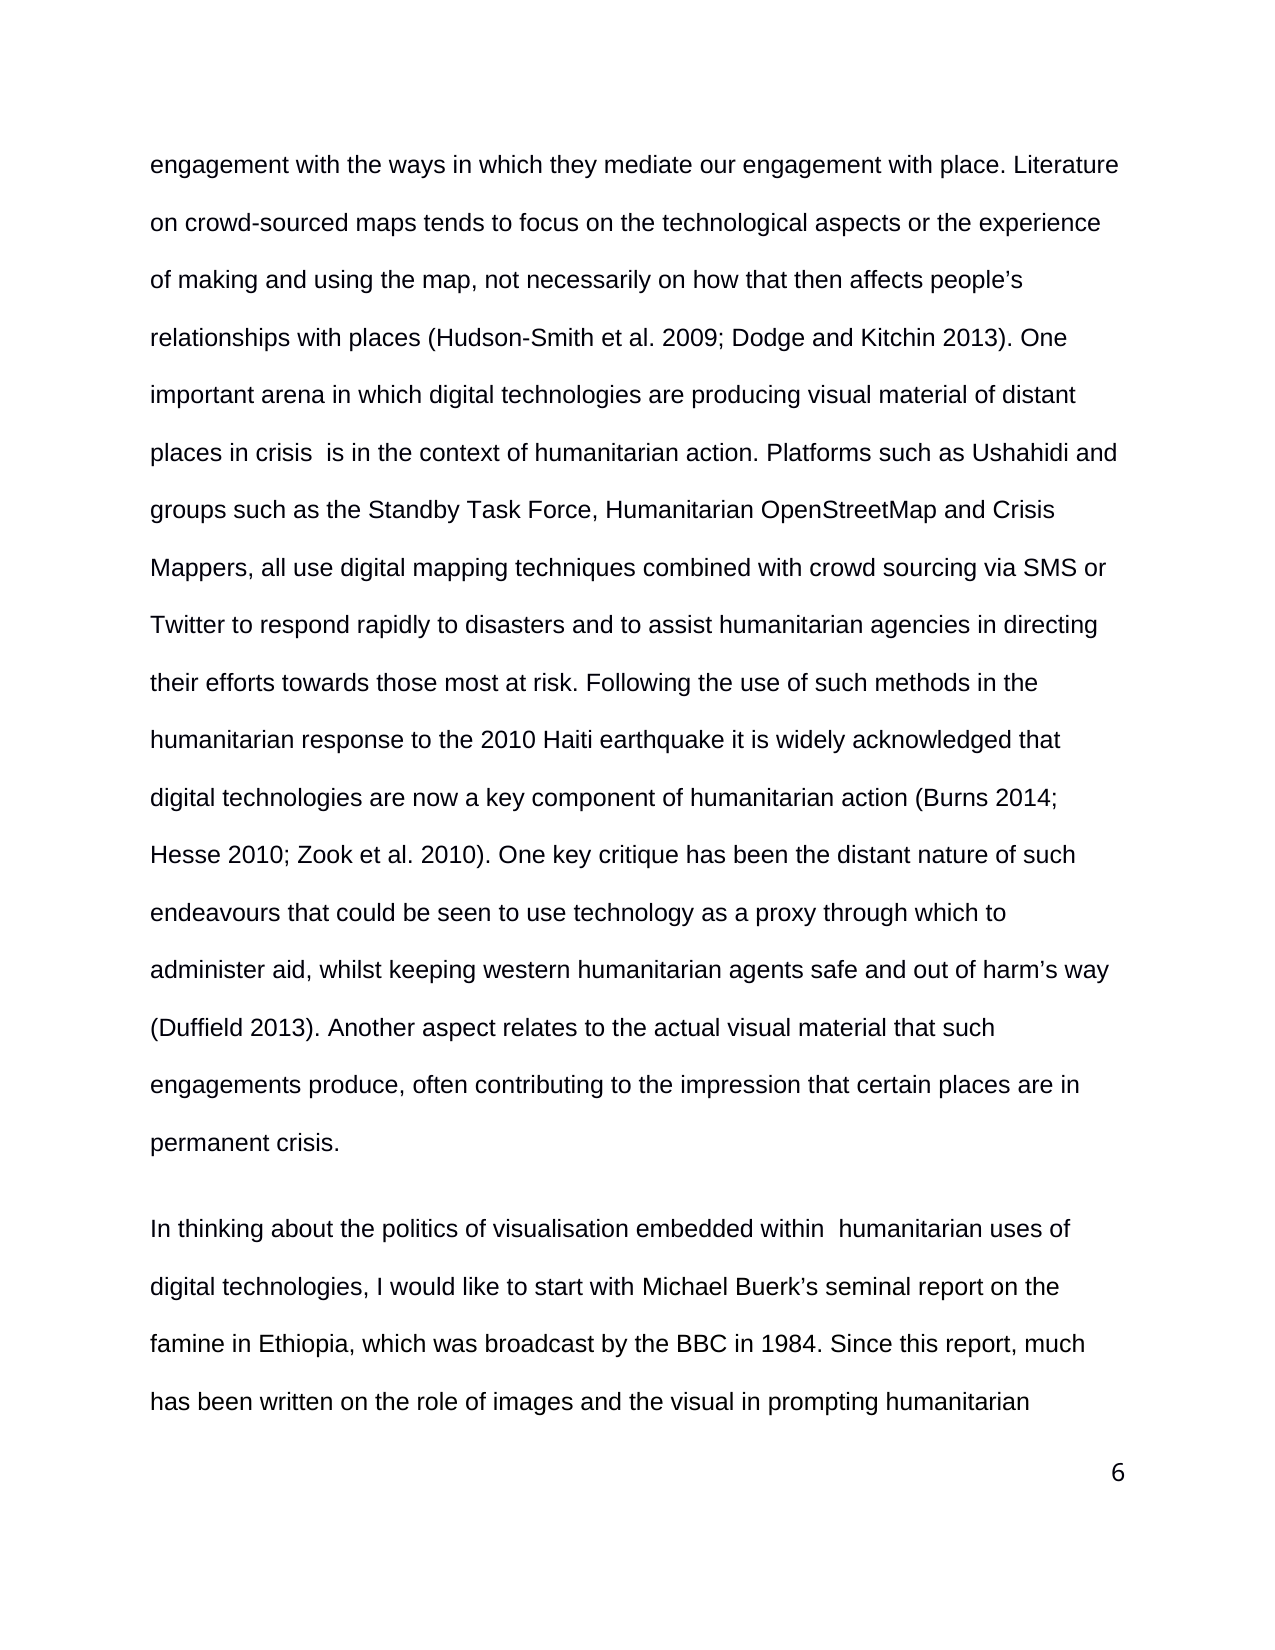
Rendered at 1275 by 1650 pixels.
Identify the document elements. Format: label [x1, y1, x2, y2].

text [150, 1214, 1125, 1416]
text [150, 150, 1125, 1156]
